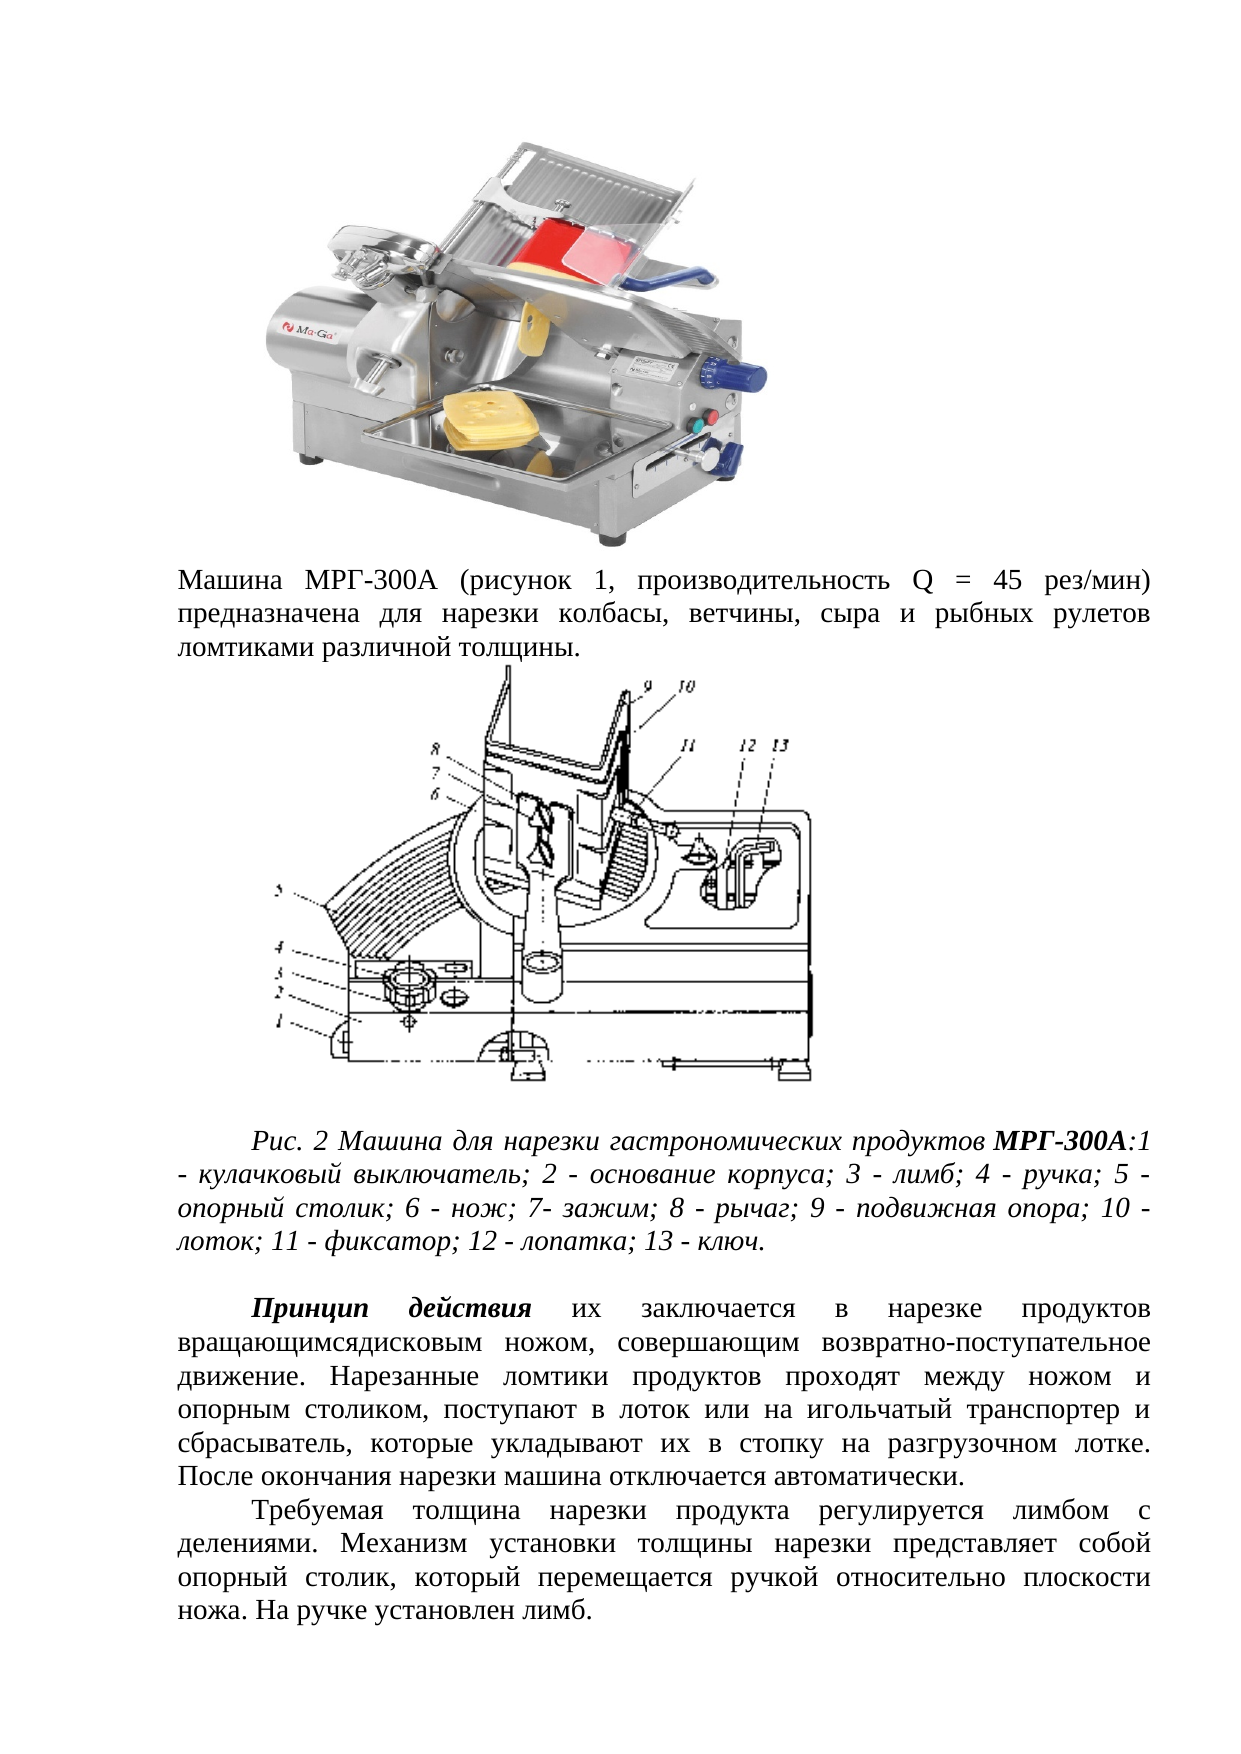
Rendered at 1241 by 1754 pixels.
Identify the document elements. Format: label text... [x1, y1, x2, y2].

text Принцип действия их заключается в нарезке продуктов вращающимсядисковым ножом, совершающим возвратно-поступательное движение. Нарезанные ломтики продуктов проходят между ножом и опорным столиком, поступают в лоток или на игольчатый транспортер и сбрасыватель, которые укладывают их в стопку на разгрузочном лотке. После окончания нарезки машина отключается автоматически. [177, 1291, 1152, 1492]
picture [251, 662, 834, 1090]
text Требуемая толщина нарезки продукта регулируется лимбом с делениями. Механизм установки толщины нарезки представляет собой опорный столик, который перемещается ручкой относительно плоскости ножа. На ручке установлен лимб. [177, 1492, 1152, 1626]
text Машина МРГ-300А (рисунок 1, производительность Q = 45 рез/мин) предназначена для нарезки колбасы, ветчины, сыра и рыбных рулетов ломтиками различной толщины. [177, 562, 1152, 663]
text Рис. 2 Машина для нарезки гастрономических продуктов МРГ-300А:1 - кулачковый выключатель; 2 - основание корпуса; 3 - лимб; 4 - ручка; 5 - опорный столик; 6 - нож; 7- зажим; 8 - рычаг; 9 - подвижная опора; 10 - лоток; 11 - фиксатор; 12 - лопатка; 13 - ключ. [177, 1123, 1152, 1257]
picture [251, 118, 777, 562]
